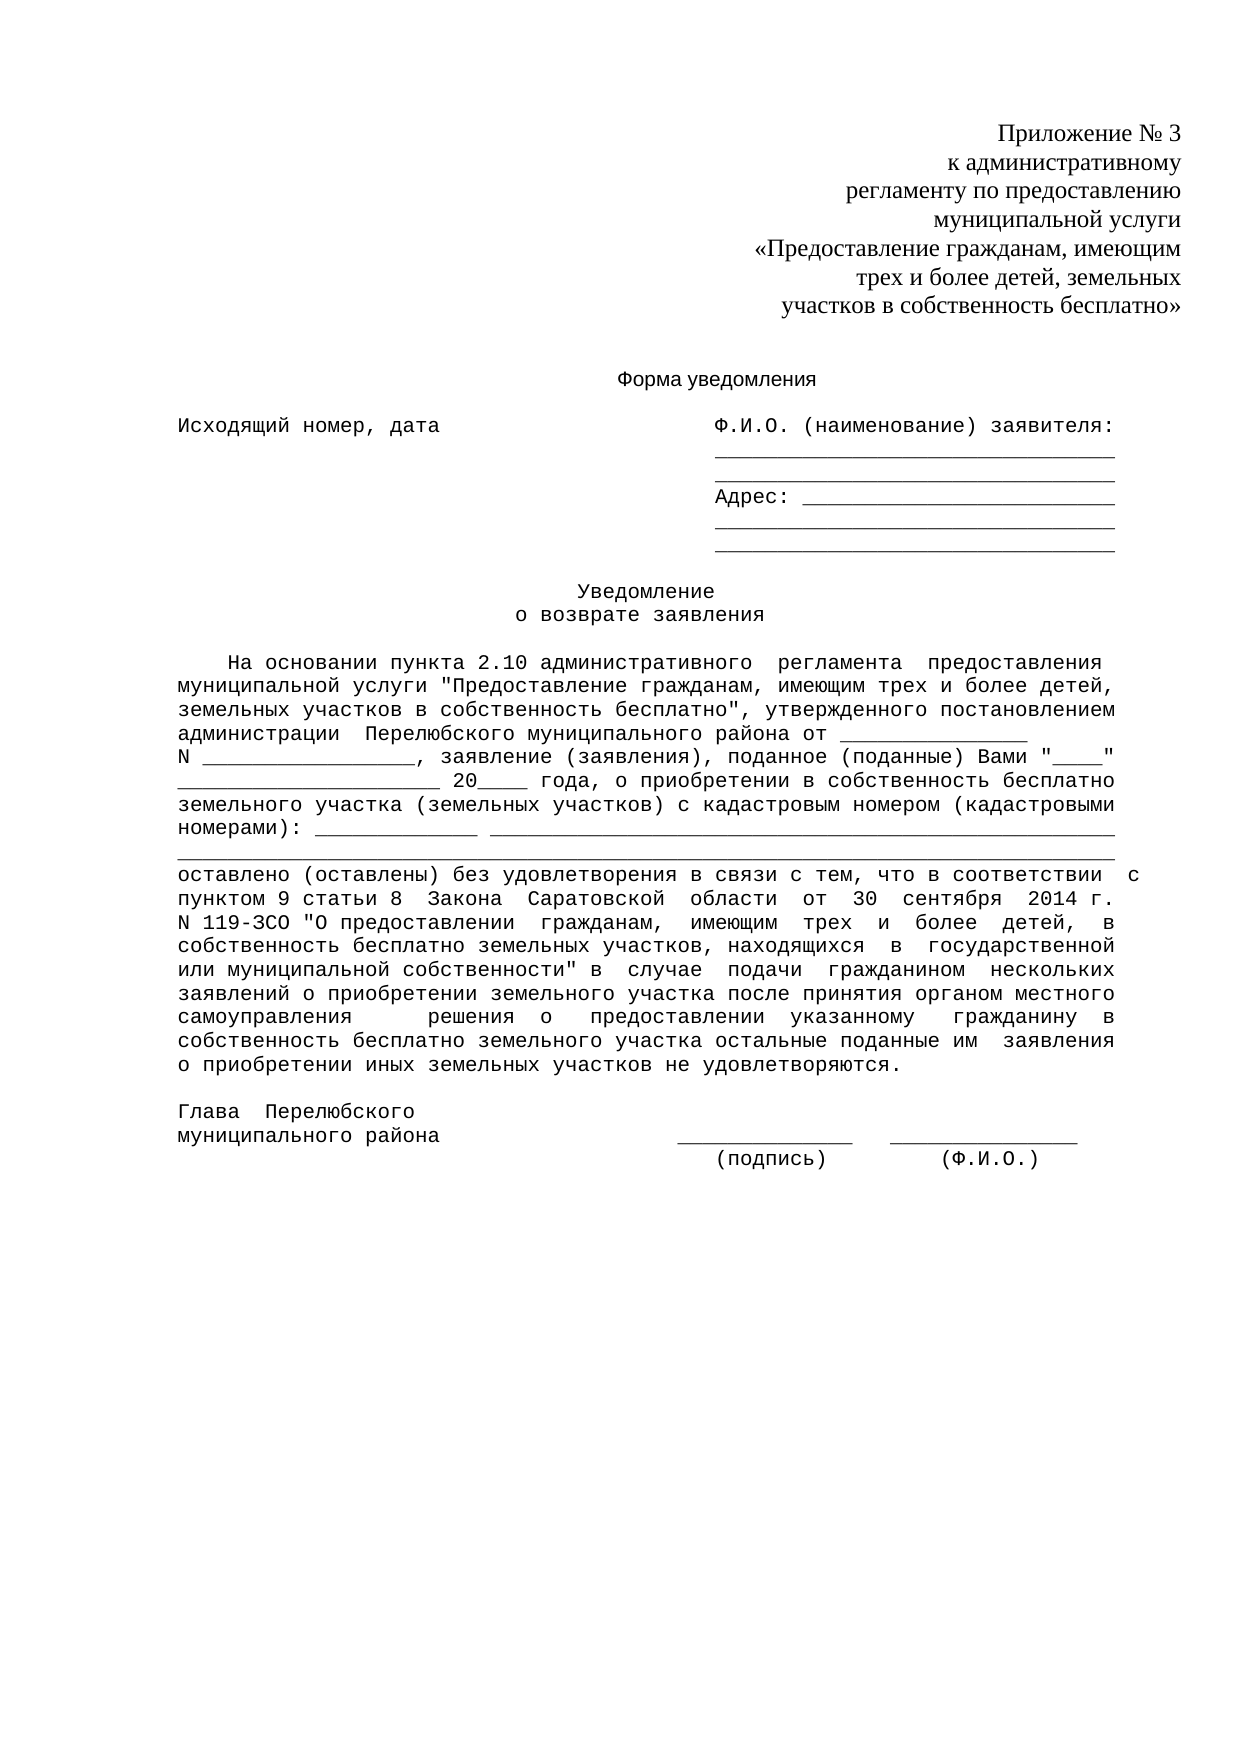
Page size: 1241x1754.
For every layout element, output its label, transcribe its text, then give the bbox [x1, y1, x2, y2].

text Уведомление [177, 581, 1181, 604]
text Форма уведомления [177, 367, 1181, 391]
text к административному [177, 147, 1181, 176]
text «Предоставление гражданам, имеющим [177, 233, 1181, 262]
text администрации Перелюбского муниципального района от _______________ [177, 723, 1181, 746]
text На основании пункта 2.10 административного регламента предоставления [177, 652, 1181, 675]
text участков в собственность бесплатно» [177, 291, 1181, 319]
text или муниципальной собственности" в случае подачи гражданином нескольких [177, 959, 1181, 983]
text ________________________________ [177, 510, 1181, 533]
text самоуправления решения о предоставлении указанному гражданину в [177, 1006, 1181, 1030]
text _____________________ 20____ года, о приобретении в собственность бесплатно [177, 770, 1181, 793]
text Адрес: _________________________ [177, 486, 1181, 510]
text N 119-ЗСО "О предоставлении гражданам, имеющим трех и более детей, в [177, 912, 1181, 935]
text Исходящий номер, дата Ф.И.О. (наименование) заявителя: [177, 415, 1181, 439]
text собственность бесплатно земельного участка остальные поданные им заявления [177, 1030, 1181, 1054]
text ________________________________ [177, 462, 1181, 486]
text земельных участков в собственность бесплатно", утвержденного постановлением [177, 699, 1181, 723]
text муниципальной услуги "Предоставление гражданам, имеющим трех и более детей, [177, 675, 1181, 699]
text Приложение № 3 [177, 118, 1181, 147]
text заявлений о приобретении земельного участка после принятия органом местного [177, 983, 1181, 1006]
text регламенту по предоставлению [177, 176, 1181, 204]
text о приобретении иных земельных участков не удовлетворяются. [177, 1054, 1181, 1077]
text муниципальной услуги [177, 204, 1181, 233]
text о возврате заявления [177, 604, 1181, 628]
text муниципального района ______________ _______________ [177, 1124, 1181, 1148]
text собственность бесплатно земельных участков, находящихся в государственной [177, 935, 1181, 959]
text (подпись) (Ф.И.О.) [177, 1148, 1181, 1172]
text земельного участка (земельных участков) с кадастровым номером (кадастровыми [177, 793, 1181, 817]
text Глава Перелюбского [177, 1101, 1181, 1124]
text ___________________________________________________________________________ [177, 841, 1181, 864]
text ________________________________ [177, 533, 1181, 557]
text трех и более детей, земельных [177, 262, 1181, 291]
text N _________________, заявление (заявления), поданное (поданные) Вами "____" [177, 746, 1181, 770]
text оставлено (оставлены) без удовлетворения в связи с тем, что в соответствии с [177, 864, 1181, 888]
text номерами): _____________ __________________________________________________ [177, 817, 1181, 841]
text пунктом 9 статьи 8 Закона Саратовской области от 30 сентября 2014 г. [177, 888, 1181, 912]
text ________________________________ [177, 439, 1181, 462]
